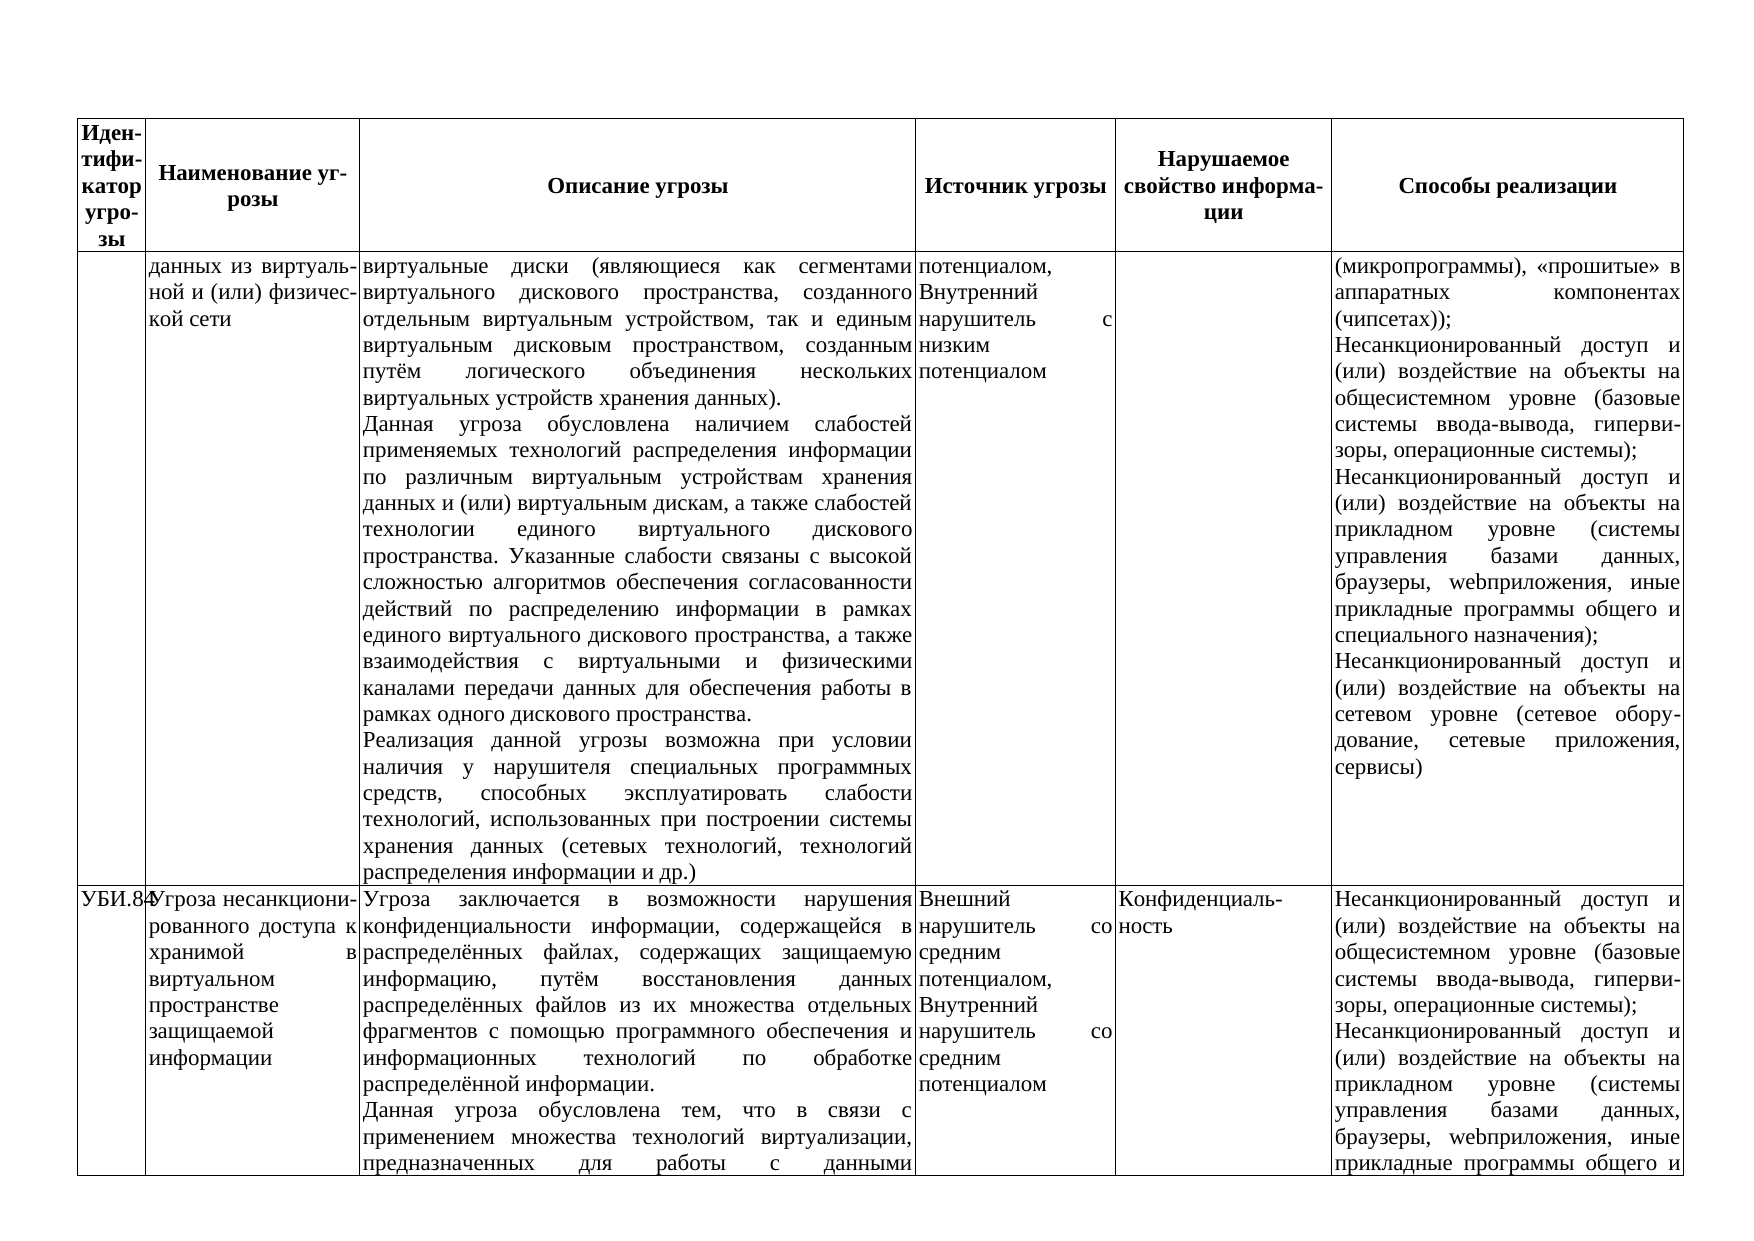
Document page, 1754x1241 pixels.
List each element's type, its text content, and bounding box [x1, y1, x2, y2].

table_header Наименование угрозы [146, 119, 359, 251]
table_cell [1116, 252, 1331, 884]
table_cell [360, 886, 915, 1175]
table_cell Конфиденциальность [1116, 886, 1331, 1175]
table_header Источник угрозы [916, 119, 1115, 251]
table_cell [1332, 252, 1683, 884]
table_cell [146, 252, 359, 884]
table_header Способы реализации [1332, 119, 1683, 251]
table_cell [146, 886, 359, 1175]
table_header Идентификатор угрозы [78, 119, 145, 251]
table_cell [360, 252, 915, 884]
table_cell [78, 252, 145, 884]
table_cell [1332, 886, 1683, 1175]
table_header Нарушаемое свойство информации [1116, 119, 1331, 251]
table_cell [916, 886, 1115, 1175]
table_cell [916, 252, 1115, 884]
table_header Описание угрозы [360, 119, 915, 251]
table_cell [78, 886, 145, 1175]
